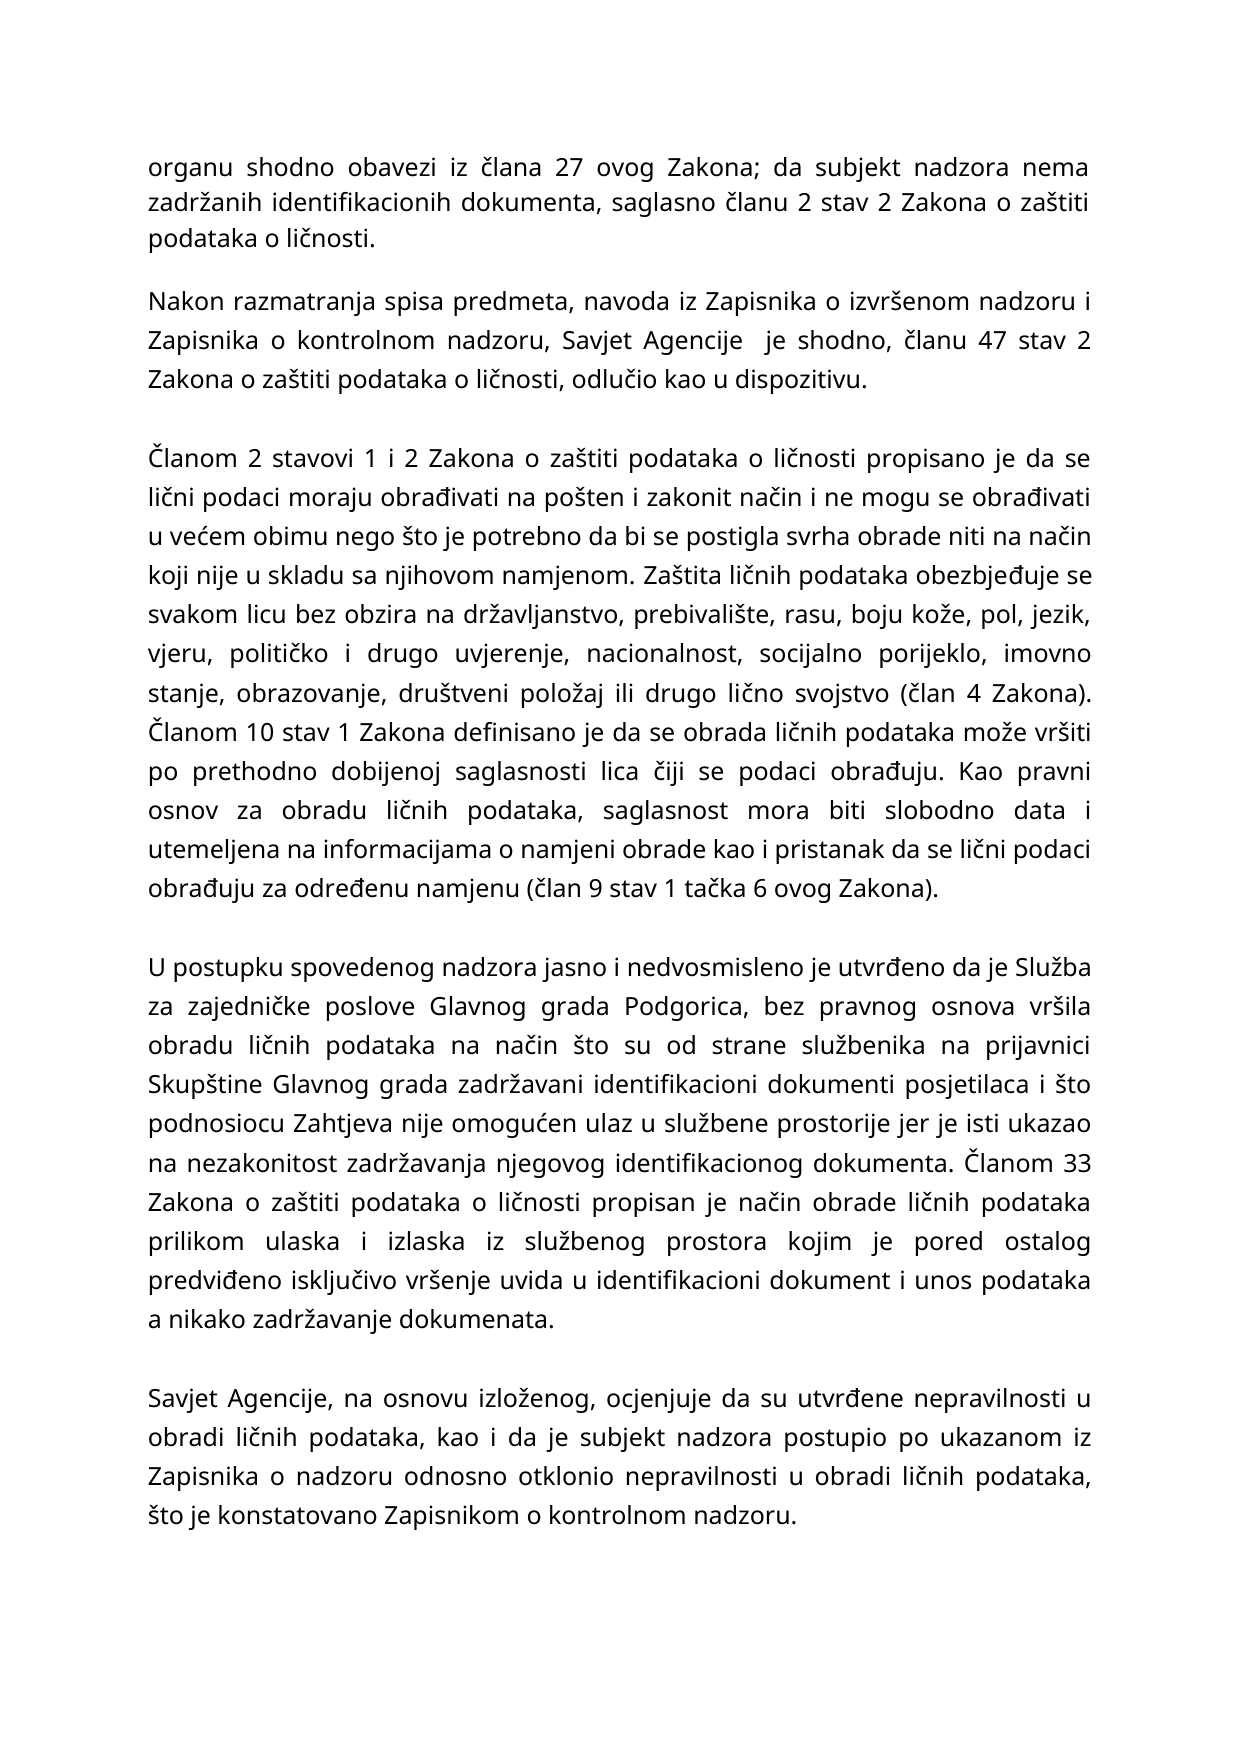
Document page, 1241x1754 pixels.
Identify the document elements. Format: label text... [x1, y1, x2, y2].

text Članom 2 stavovi 1 i 2 Zakona o zaštiti podataka o ličnosti propisano je da se lični podaci moraju obrađivati na pošten i zakonit način i ne mogu se obrađivati u većem obimu nego što je potrebno da bi se postigla svrha obrade niti na način koji nije u skladu sa njihovom namjenom. Zaštita ličnih podataka obezbjeđuje se svakom licu bez obzira na državljanstvo, prebivalište, rasu, boju kože, pol, jezik, vjeru, političko i drugo uvjerenje, nacionalnost, socijalno porijeklo, imovno stanje, obrazovanje, društveni položaj ili drugo lično svojstvo (član 4 Zakona). Članom 10 stav 1 Zakona definisano je da se obrada ličnih podataka može vršiti po prethodno dobijenoj saglasnosti lica čiji se podaci obrađuju. Kao pravni osnov za obradu ličnih podataka, saglasnost mora biti slobodno data i utemeljena na informacijama o namjeni obrade kao i pristanak da se lični podaci obrađuju za određenu namjenu (član 9 stav 1 tačka 6 ovog Zakona). [148, 440, 1093, 905]
text Savjet Agencije, na osnovu izloženog, ocjenjuje da su utvrđene nepravilnosti u obradi ličnih podataka, kao i da je subjekt nadzora postupio po ukazanom iz Zapisnika o nadzoru odnosno otklonio nepravilnosti u obradi ličnih podataka, što je konstatovano Zapisnikom o kontrolnom nadzoru. [148, 1380, 1093, 1532]
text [148, 148, 1091, 254]
text Nakon razmatranja spisa predmeta, navoda iz Zapisnika o izvršenom nadzoru i Zapisnika o kontrolnom nadzoru, Savjet Agencije je shodno, članu 47 stav 2 Zakona o zaštiti podataka o ličnosti, odlučio kao u dispozitivu. [148, 283, 1093, 396]
text U postupku spovedenog nadzora jasno i nedvosmisleno je utvrđeno da je Služba za zajedničke poslove Glavnog grada Podgorica, bez pravnog osnova vršila obradu ličnih podataka na način što su od strane službenika na prijavnici Skupštine Glavnog grada zadržavani identifikacioni dokumenti posjetilaca i što podnosiocu Zahtjeva nije omogućen ulaz u službene prostorije jer je isti ukazao na nezakonitost zadržavanja njegovog identifikacionog dokumenta. Članom 33 Zakona o zaštiti podataka o ličnosti propisan je način obrade ličnih podataka prilikom ulaska i izlaska iz službenog prostora kojim je pored ostalog predviđeno isključivo vršenje uvida u identifikacioni dokument i unos podataka a nikako zadržavanje dokumenata. [148, 949, 1093, 1336]
